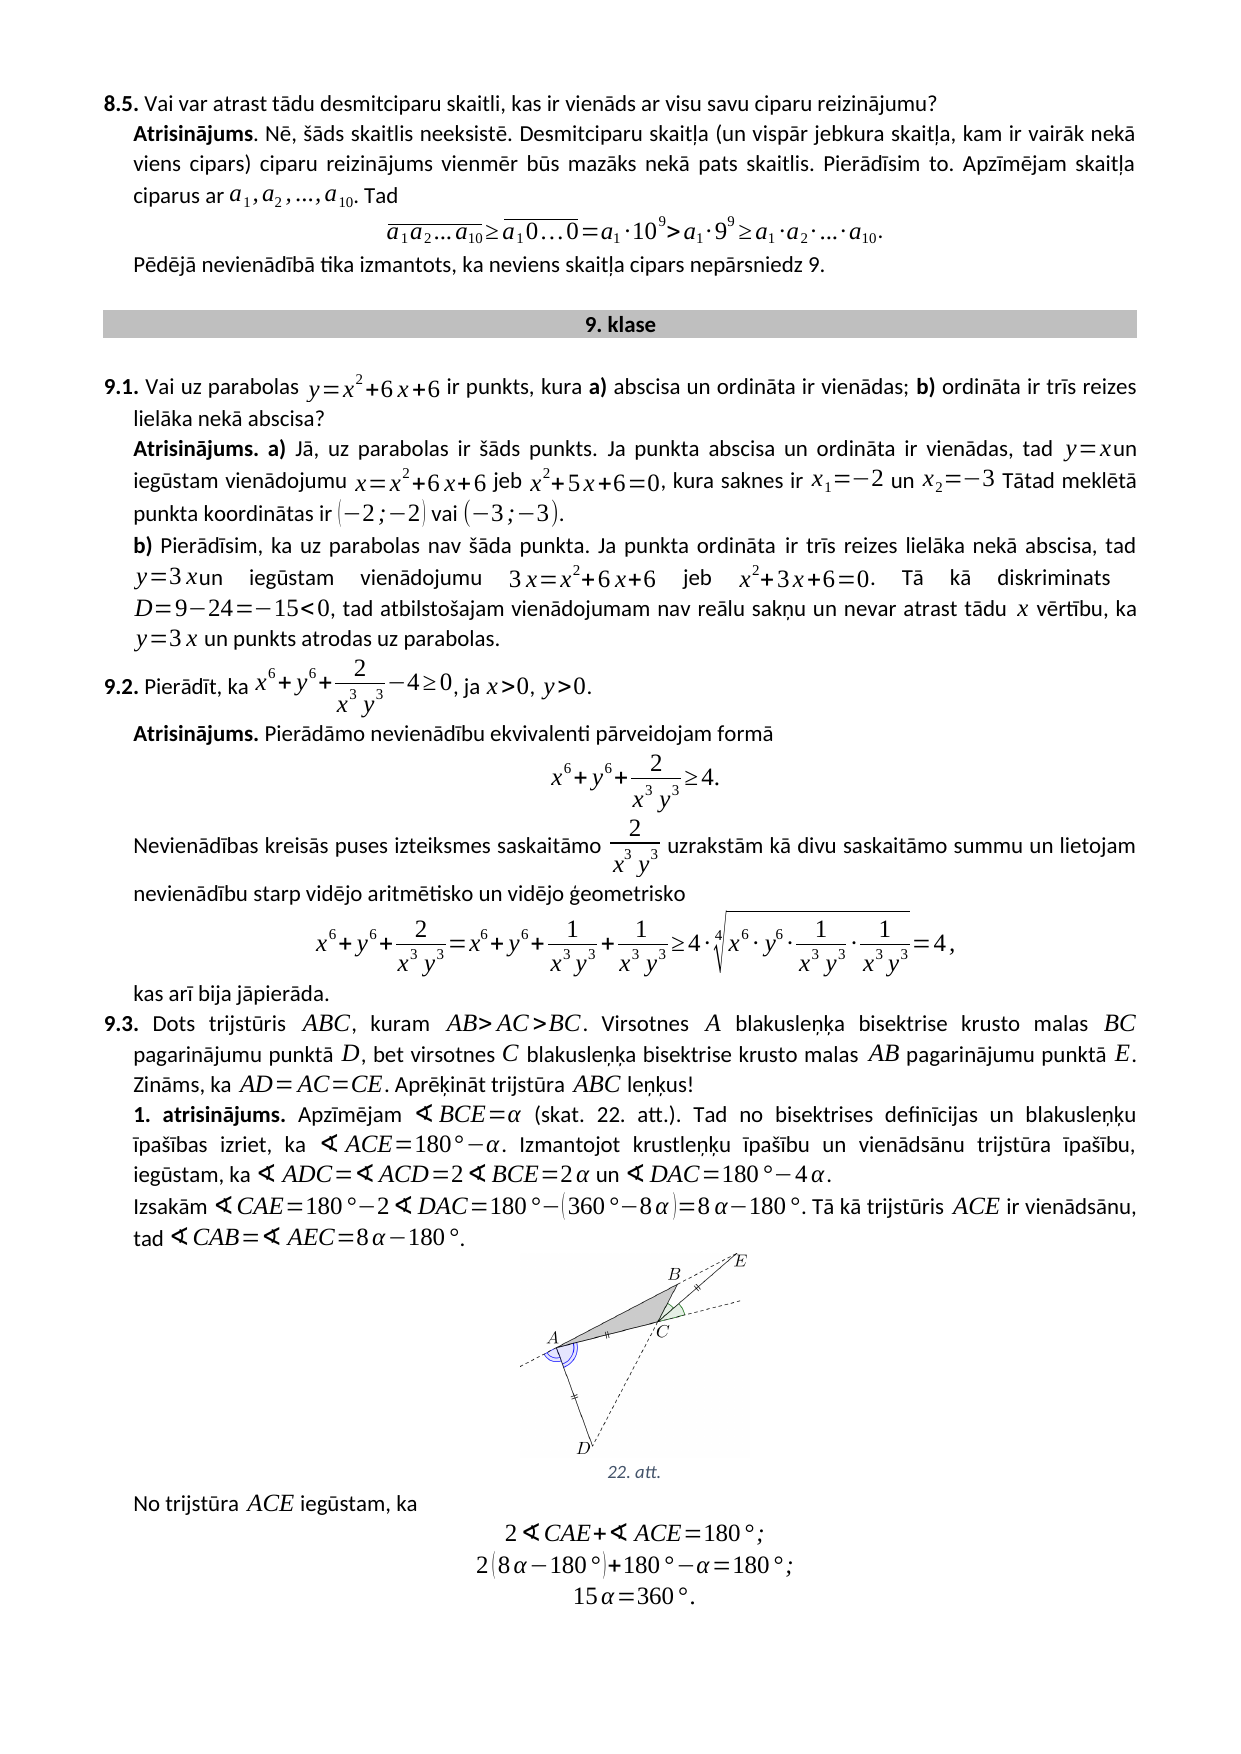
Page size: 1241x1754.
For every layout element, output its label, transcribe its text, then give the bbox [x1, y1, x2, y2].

text 9.1. Vai uz parabolas ir punkts, kura a) abscisa un ordināta ir vienādas; b) ordināta ir trīs reizes lielāka nekā abscisa? [103, 371, 1137, 432]
picture [520, 1253, 750, 1458]
text 9.3. Dots trijstūris , kuram . Virsotnes blakusleņķa bisektrise krusto malas pagarinājumu punktā , bet virsotnes blakusleņķa bisektrise krusto malas pagarinājumu punktā . Zināms, ka . Aprēķināt trijstūra leņķus! [103, 1009, 1137, 1098]
text Nevienādības kreisās puses izteiksmes saskaitāmo uzrakstām kā divu saskaitāmo summu un lietojam nevienādību starp vidējo aritmētisko un vidējo ģeometrisko [133, 814, 1137, 907]
text kas arī bija jāpierāda. [133, 979, 1137, 1007]
text 8.5. Vai var atrast tādu desmitciparu skaitli, kas ir vienāds ar visu savu ciparu reizinājumu? [103, 89, 1137, 117]
text Izsakām . Tā kā trijstūris ir vienādsānu, tad . [133, 1191, 1137, 1252]
text 9.2. Pierādīt, ka , ja , . [103, 655, 1137, 717]
text 9. klase [103, 310, 1137, 338]
text Pēdējā nevienādībā tika izmantots, ka neviens skaitļa cipars nepārsniedz 9. [133, 250, 1137, 278]
text Atrisinājums. a) Jā, uz parabolas ir šāds punkts. Ja punkta abscisa un ordināta ir vienādas, tad un iegūstam vienādojumu jeb , kura saknes ir un Tātad meklētā punkta koordinātas ir vai . [133, 434, 1137, 529]
text 1. atrisinājums. Apzīmējam (skat. 22. att.). Tad no bisektrises definīcijas un blakusleņķu īpašības izriet, ka . Izmantojot krustleņķu īpašību un vienādsānu trijstūra īpašību, iegūstam, ka un . [133, 1100, 1137, 1189]
text No trijstūra iegūstam, ka [133, 1489, 1137, 1517]
text b) Pierādīsim, ka uz parabolas nav šāda punkta. Ja punkta ordināta ir trīs reizes lielāka nekā abscisa, tad un iegūstam vienādojumu jeb . Tā kā diskriminats , tad atbilstošajam vienādojumam nav reālu sakņu un nevar atrast tādu vērtību, ka un punkts atrodas uz parabolas. [133, 531, 1137, 653]
text Atrisinājums. Nē, šāds skaitlis neeksistē. Desmitciparu skaitļa (un vispār jebkura skaitļa, kam ir vairāk nekā viens cipars) ciparu reizinājums vienmēr būs mazāks nekā pats skaitlis. Pierādīsim to. Apzīmējam skaitļa ciparus ar . Tad [133, 119, 1137, 211]
text 22. att. [133, 1460, 1137, 1483]
text . [133, 213, 1137, 248]
text Atrisinājums. Pierādāmo nevienādību ekvivalenti pārveidojam formā [133, 719, 1137, 747]
